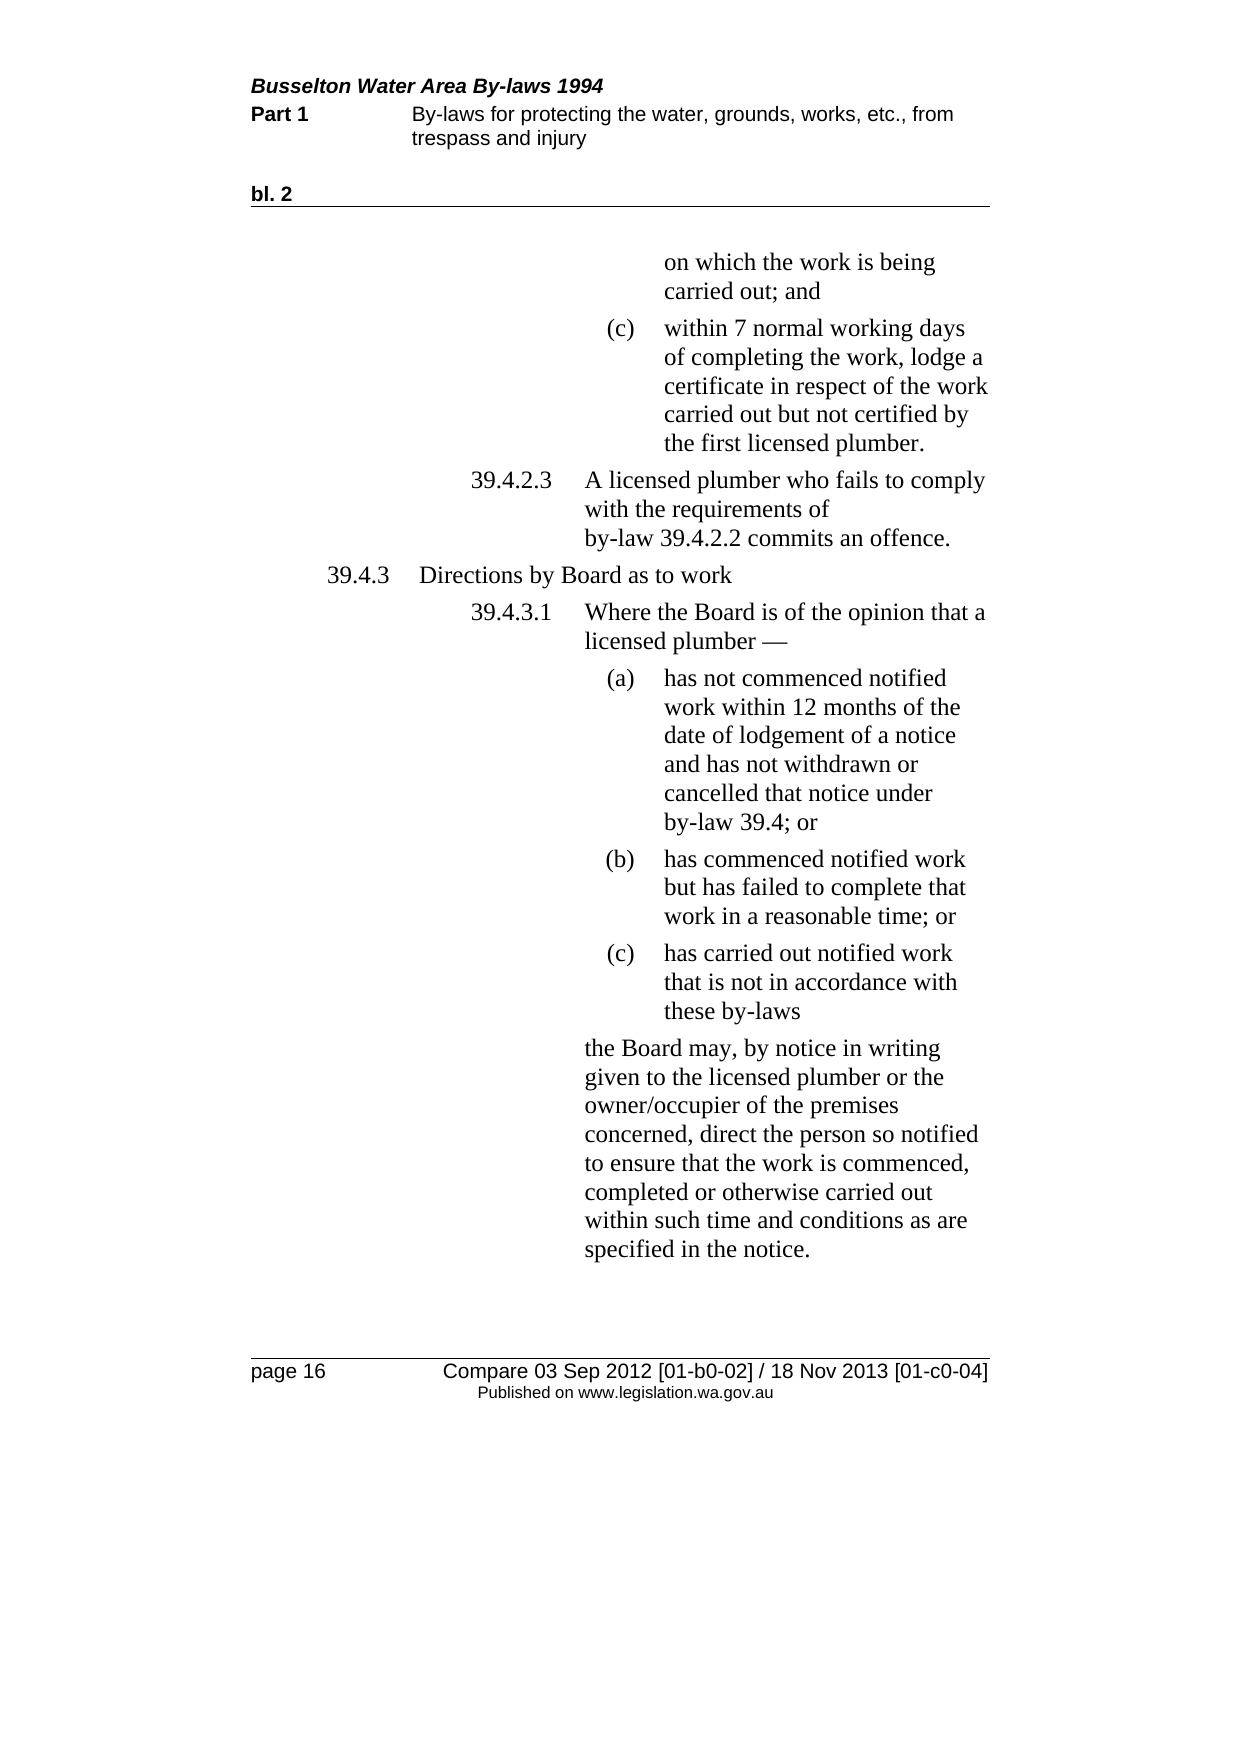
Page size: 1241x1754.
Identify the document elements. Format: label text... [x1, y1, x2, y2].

text (a) has not commenced notified work within 12 months of the date of lodgement of a notice and has not withdrawn or cancelled that notice under by-law 39.4; or [251, 663, 990, 835]
text (c) has carried out notified work that is not in accordance with these by-laws [251, 938, 990, 1024]
text 39.4.3 Directions by Board as to work [251, 560, 990, 589]
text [251, 247, 990, 305]
text (b) has commenced notified work but has failed to complete that work in a reasonable time; or [251, 844, 990, 930]
text (c) within 7 normal working days of completing the work, lodge a certificate in respect of the work carried out but not certified by the first licensed plumber. [251, 313, 990, 457]
text 39.4.2.3 A licensed plumber who fails to comply with the requirements of by-law 39.4.2.2 commits an offence. [251, 465, 990, 552]
text the Board may, by notice in writing given to the licensed plumber or the owner/occupier of the premises concerned, direct the person so notified to ensure that the work is commenced, completed or otherwise carried out within such time and conditions as are specified in the notice. [251, 1033, 990, 1263]
text 39.4.3.1 Where the Board is of the opinion that a licensed plumber — [251, 597, 990, 654]
